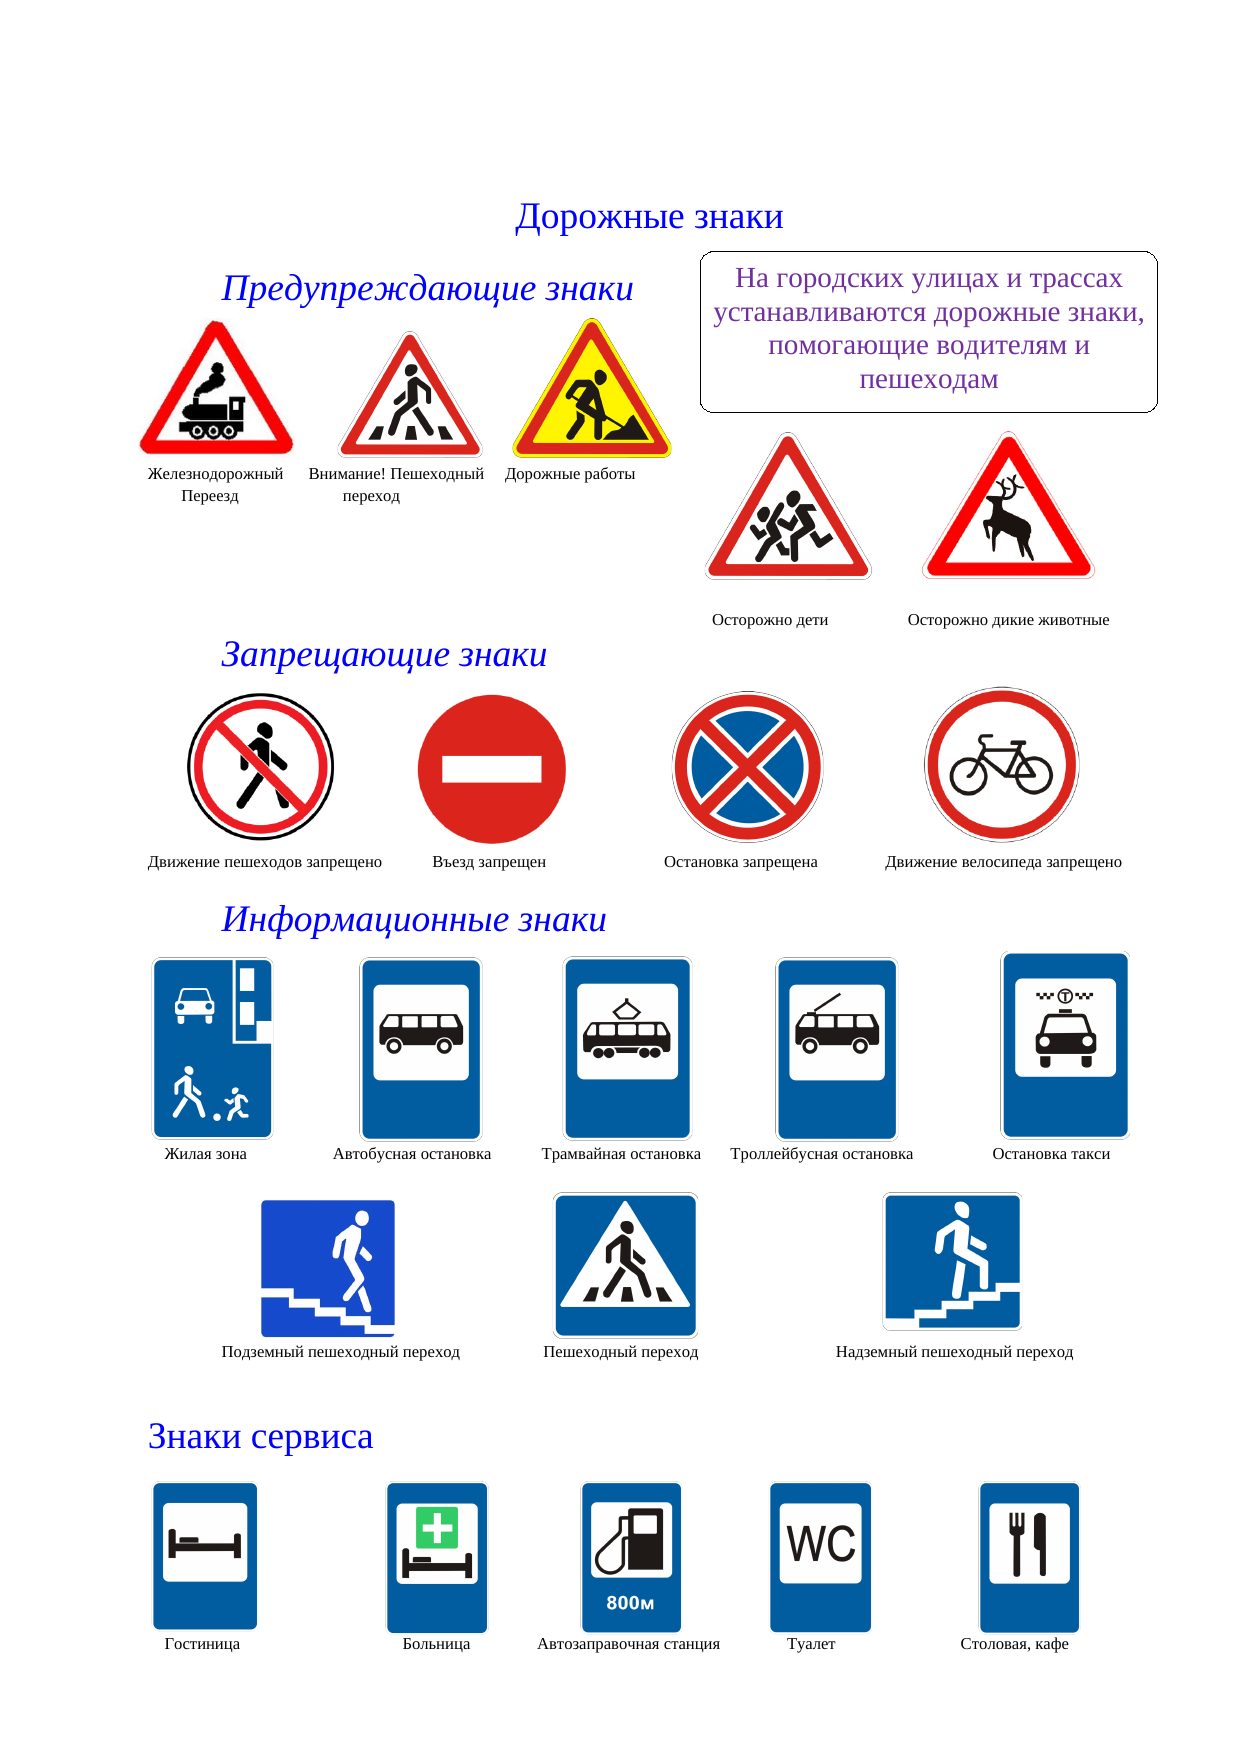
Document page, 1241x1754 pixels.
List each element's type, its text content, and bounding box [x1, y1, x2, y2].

text Гостиница Больница Автозаправочная станция Туалет Столовая, кафе [148, 1634, 1152, 1653]
picture [912, 426, 1099, 463]
picture [184, 691, 338, 843]
text Осторожно дети Осторожно дикие животные [664, 610, 1152, 629]
picture [562, 956, 693, 1141]
picture [882, 1192, 1023, 1331]
text Знаки сервиса [148, 1413, 1152, 1456]
picture [260, 1199, 397, 1338]
picture [337, 331, 483, 458]
picture [671, 691, 824, 843]
picture [768, 1481, 873, 1634]
text Переезд переход [148, 485, 1152, 504]
text Дорожные знаки [148, 193, 1152, 237]
picture [409, 686, 572, 851]
picture [1000, 951, 1130, 1140]
picture [978, 1481, 1081, 1634]
text Движение пешеходов запрещено Въезд запрещен Остановка запрещена Движение велосипеда запрещено [148, 852, 1152, 871]
text Предупреждающие знаки [148, 265, 1152, 308]
picture [512, 318, 672, 458]
text Железнодорожный Внимание! Пешеходный Дорожные работы [148, 463, 1152, 483]
picture [552, 1192, 699, 1339]
picture [923, 686, 1080, 843]
picture [137, 318, 296, 458]
text Запрещающие знаки [148, 632, 1152, 675]
picture [704, 504, 872, 580]
picture [151, 957, 274, 1140]
picture [359, 957, 483, 1142]
text Жилая зона Автобусная остановка Трамвайная остановка Троллейбусная остановка Остановка такси [148, 1144, 1152, 1163]
text Подземный пешеходный переход Пешеходный переход Надземный пешеходный переход [148, 1342, 1152, 1361]
text Информационные знаки [148, 896, 1152, 939]
picture [912, 504, 1099, 580]
picture [385, 1481, 489, 1634]
picture [151, 1481, 259, 1632]
picture [580, 1481, 683, 1634]
picture [775, 957, 899, 1142]
picture [704, 432, 872, 463]
